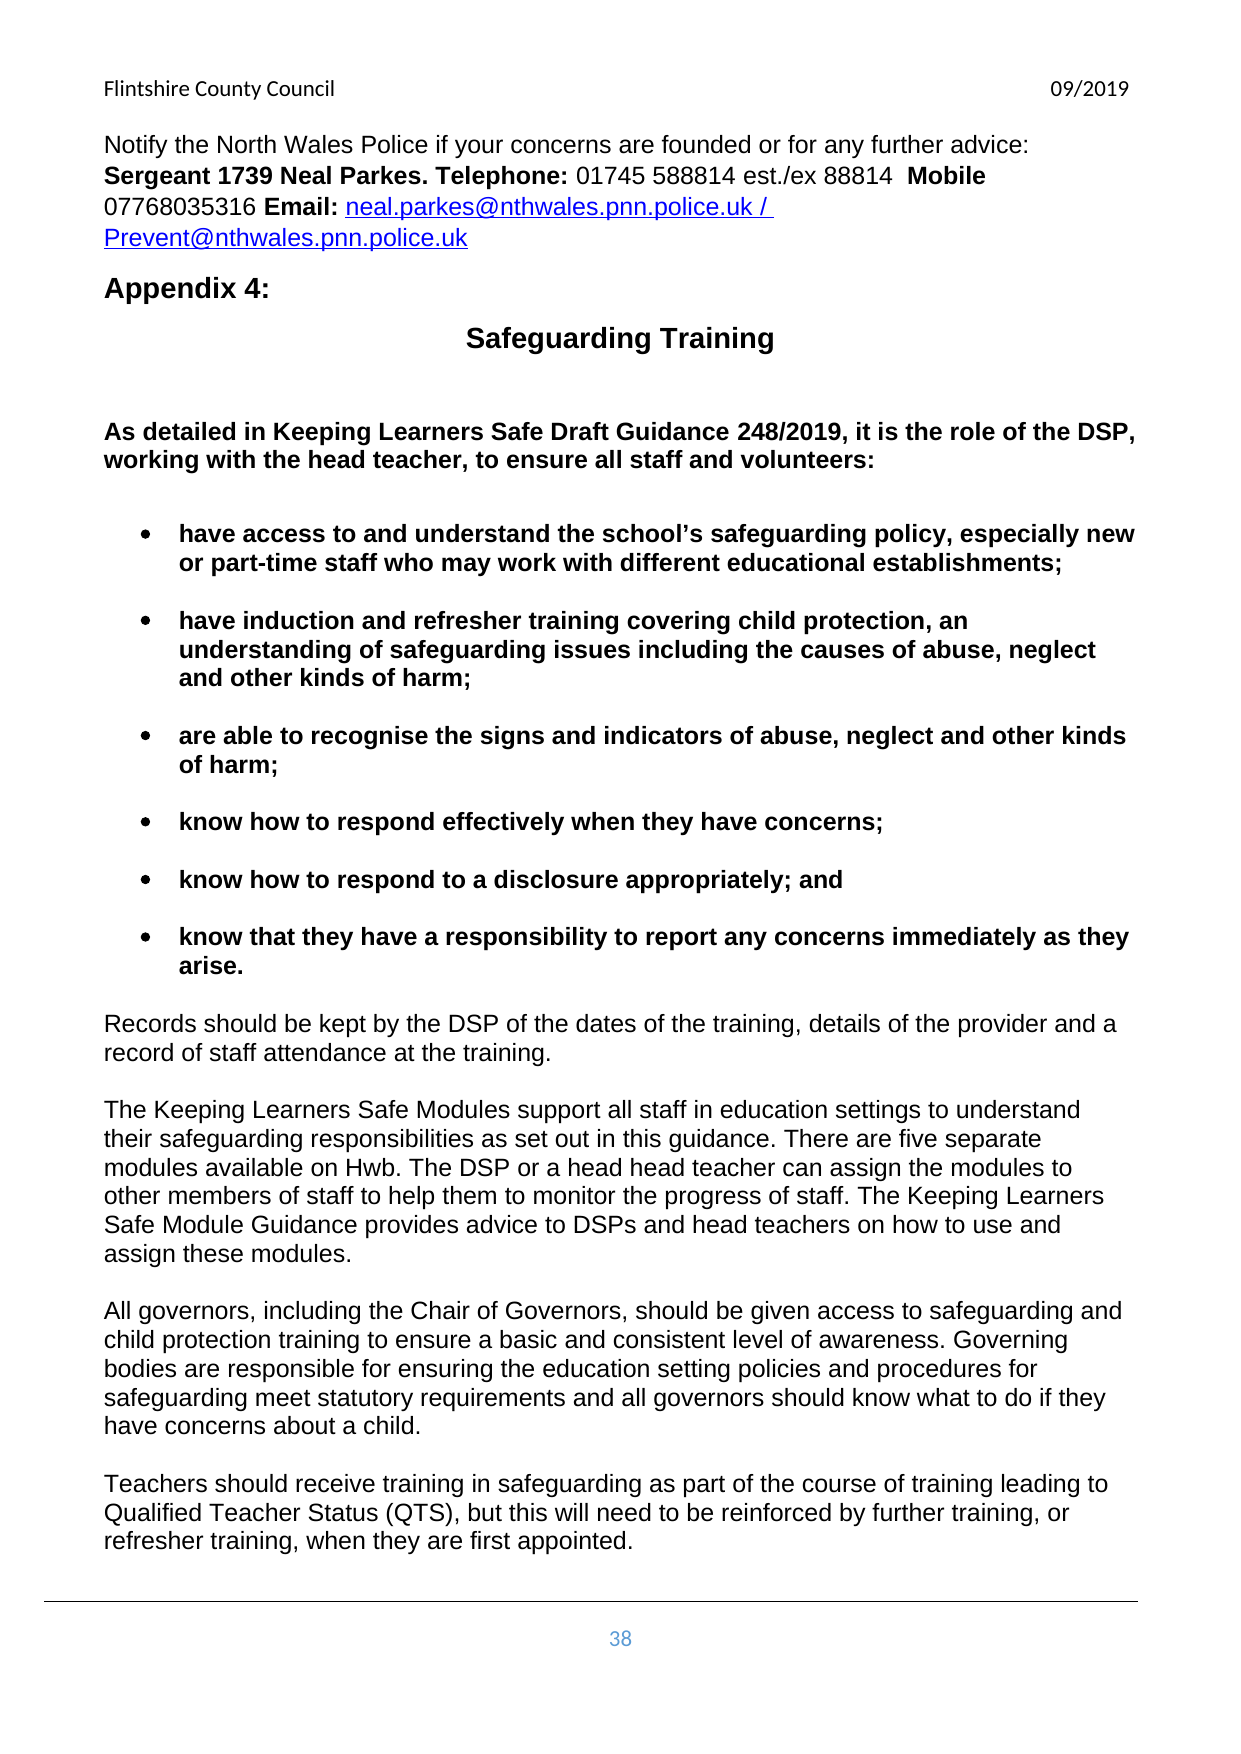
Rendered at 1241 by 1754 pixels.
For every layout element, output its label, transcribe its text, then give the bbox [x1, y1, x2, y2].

text Appendix 4: [103, 271, 1137, 304]
list know how to respond effectively when they have concerns; [141, 807, 1137, 836]
list know how to respond to a disclosure appropriately; and [141, 865, 1137, 894]
text The Keeping Learners Safe Modules support all staff in education settings to understand their safeguarding responsibilities as set out in this guidance. There are five separate modules available on Hwb. The DSP or a head head teacher can assign the modules to other members of staff to help them to monitor the progress of staff. The Keeping Learners Safe Module Guidance provides advice to DSPs and head teachers on how to use and assign these modules. [103, 1095, 1137, 1267]
text All governors, including the Chair of Governors, should be given access to safeguarding and child protection training to ensure a basic and consistent level of awareness. Governing bodies are responsible for ensuring the education setting policies and procedures for safeguarding meet statutory requirements and all governors should know what to do if they have concerns about a child. [103, 1296, 1137, 1440]
text Teachers should receive training in safeguarding as part of the course of training leading to Qualified Teacher Status (QTS), but this will need to be reinforced by further training, or refresher training, when they are first appointed. [103, 1469, 1137, 1555]
list are able to recognise the signs and indicators of abuse, neglect and other kinds of harm; [141, 721, 1137, 778]
text Notify the North Wales Police if your concerns are founded or for any further advice: Sergeant 1739 Neal Parkes. Telephone: 01745 588814 est./ex 88814 Mobile 07768035316 Email: neal.parkes@nthwales.pnn.police.uk / Prevent@nthwales.pnn.police.uk [103, 130, 1137, 252]
list know that they have a responsibility to report any concerns immediately as they arise. [141, 922, 1137, 980]
text As detailed in Keeping Learners Safe Draft Guidance 248/2019, it is the role of the DSP, working with the head teacher, to ensure all staff and volunteers: [103, 416, 1137, 474]
text Records should be kept by the DSP of the dates of the training, details of the provider and a record of staff attendance at the training. [103, 1009, 1137, 1066]
list have induction and refresher training covering child protection, an understanding of safeguarding issues including the causes of abuse, neglect and other kinds of harm; [141, 606, 1137, 692]
list have access to and understand the school’s safeguarding policy, especially new or part-time staff who may work with different educational establishments; [141, 519, 1137, 577]
text Safeguarding Training [103, 321, 1137, 354]
